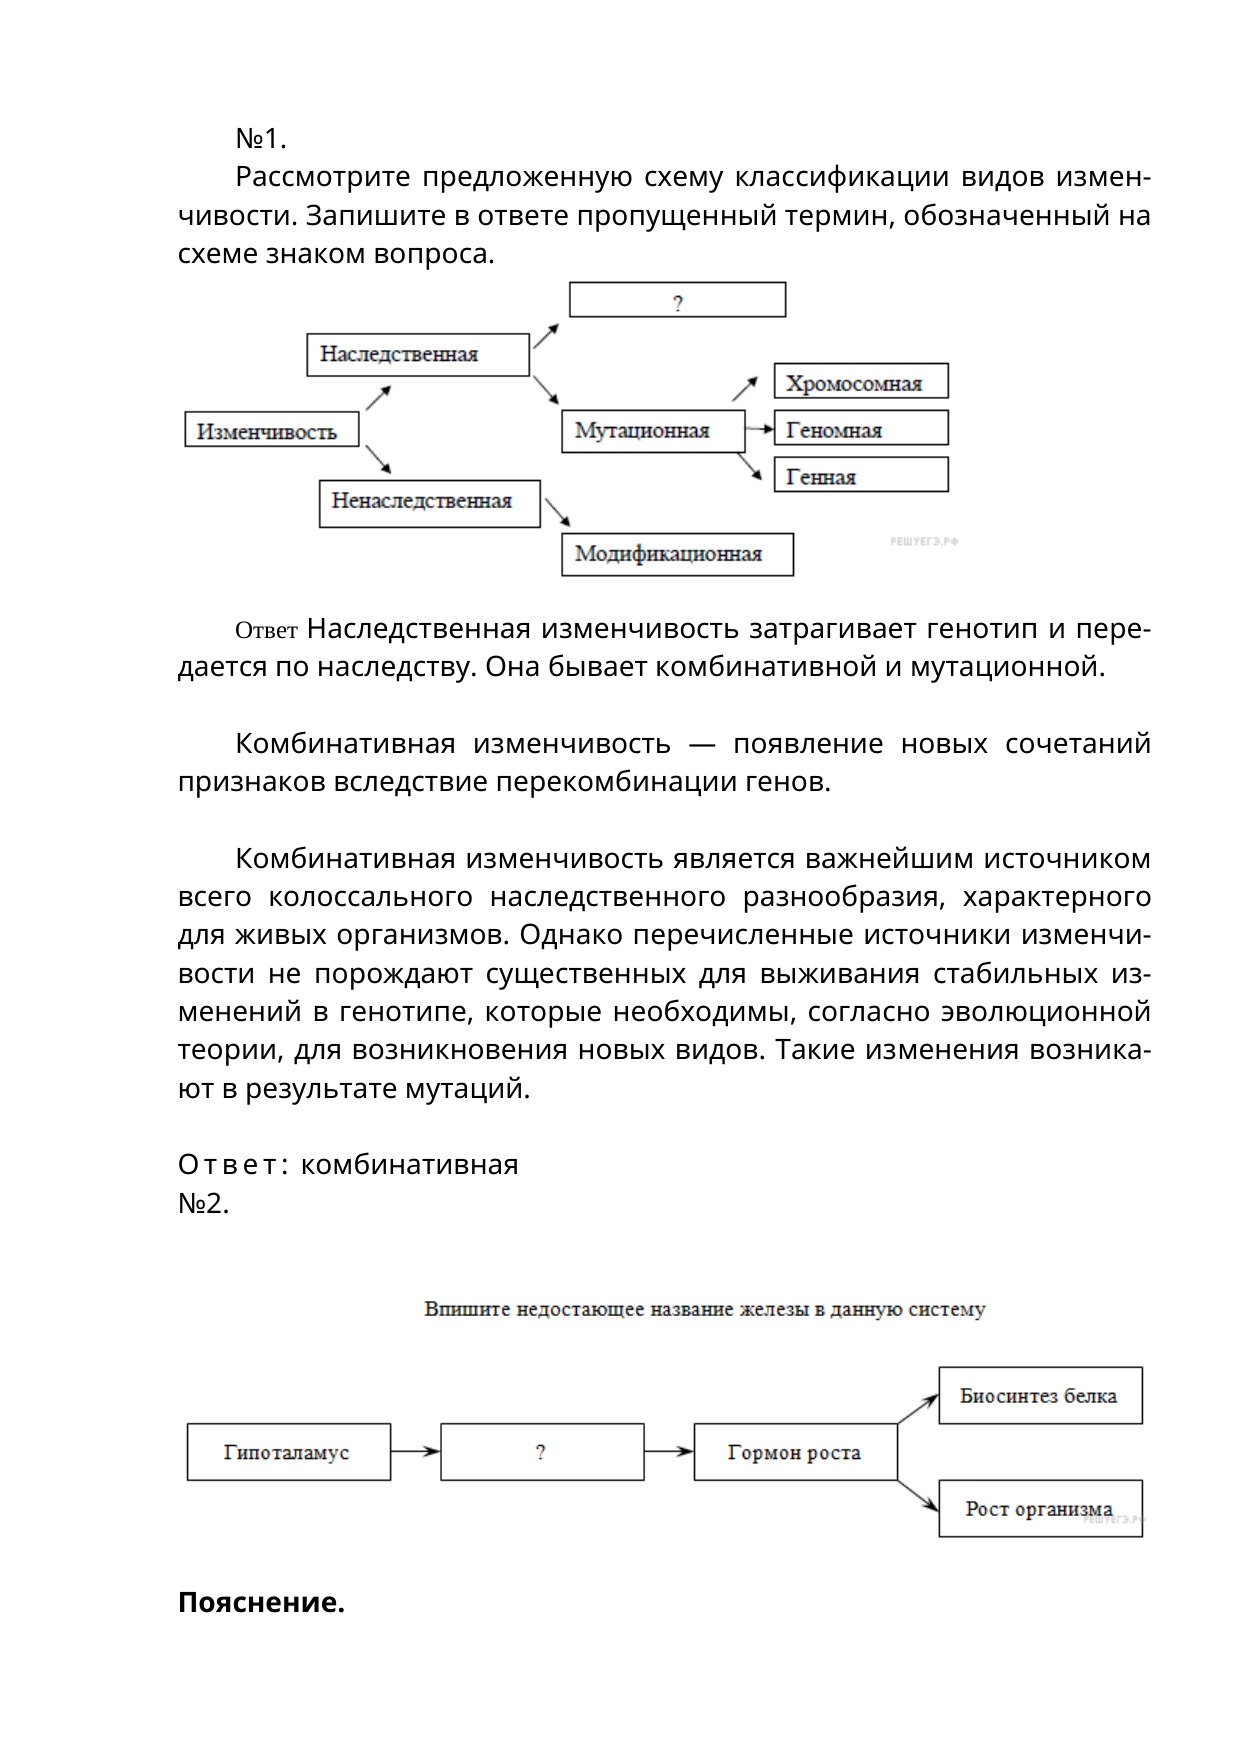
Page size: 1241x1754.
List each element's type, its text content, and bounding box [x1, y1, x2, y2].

picture [177, 1274, 1152, 1558]
text №2. [177, 1183, 1152, 1221]
text Ответ Наследственная изменчивость затрагивает генотип и передается по наследству. Она бывает комбинативной и мутационной. [177, 608, 1152, 685]
picture [177, 271, 964, 583]
text Комбинативная изменчивость — появление новых сочетаний признаков вследствие перекомбинации генов. [177, 723, 1152, 800]
text №1. [177, 118, 1152, 156]
text Ответ: комбинативная [177, 1145, 1152, 1183]
text Пояснение. [177, 1582, 1152, 1621]
text Комбинативная изменчивость является важнейшим источником всего колоссального наследственного разнообразия, характерного для живых организмов. Однако перечисленные источники изменчивости не порождают существенных для выживания стабильных изменений в генотипе, которые необходимы, согласно эволюционной теории, для возникновения новых видов. Такие изменения возникают в результате мутаций. [177, 838, 1152, 1106]
text Рассмотрите предложенную схему классификации видов изменчивости. Запишите в ответе пропущенный термин, обозначенный на схеме знаком вопроса. [177, 156, 1152, 271]
